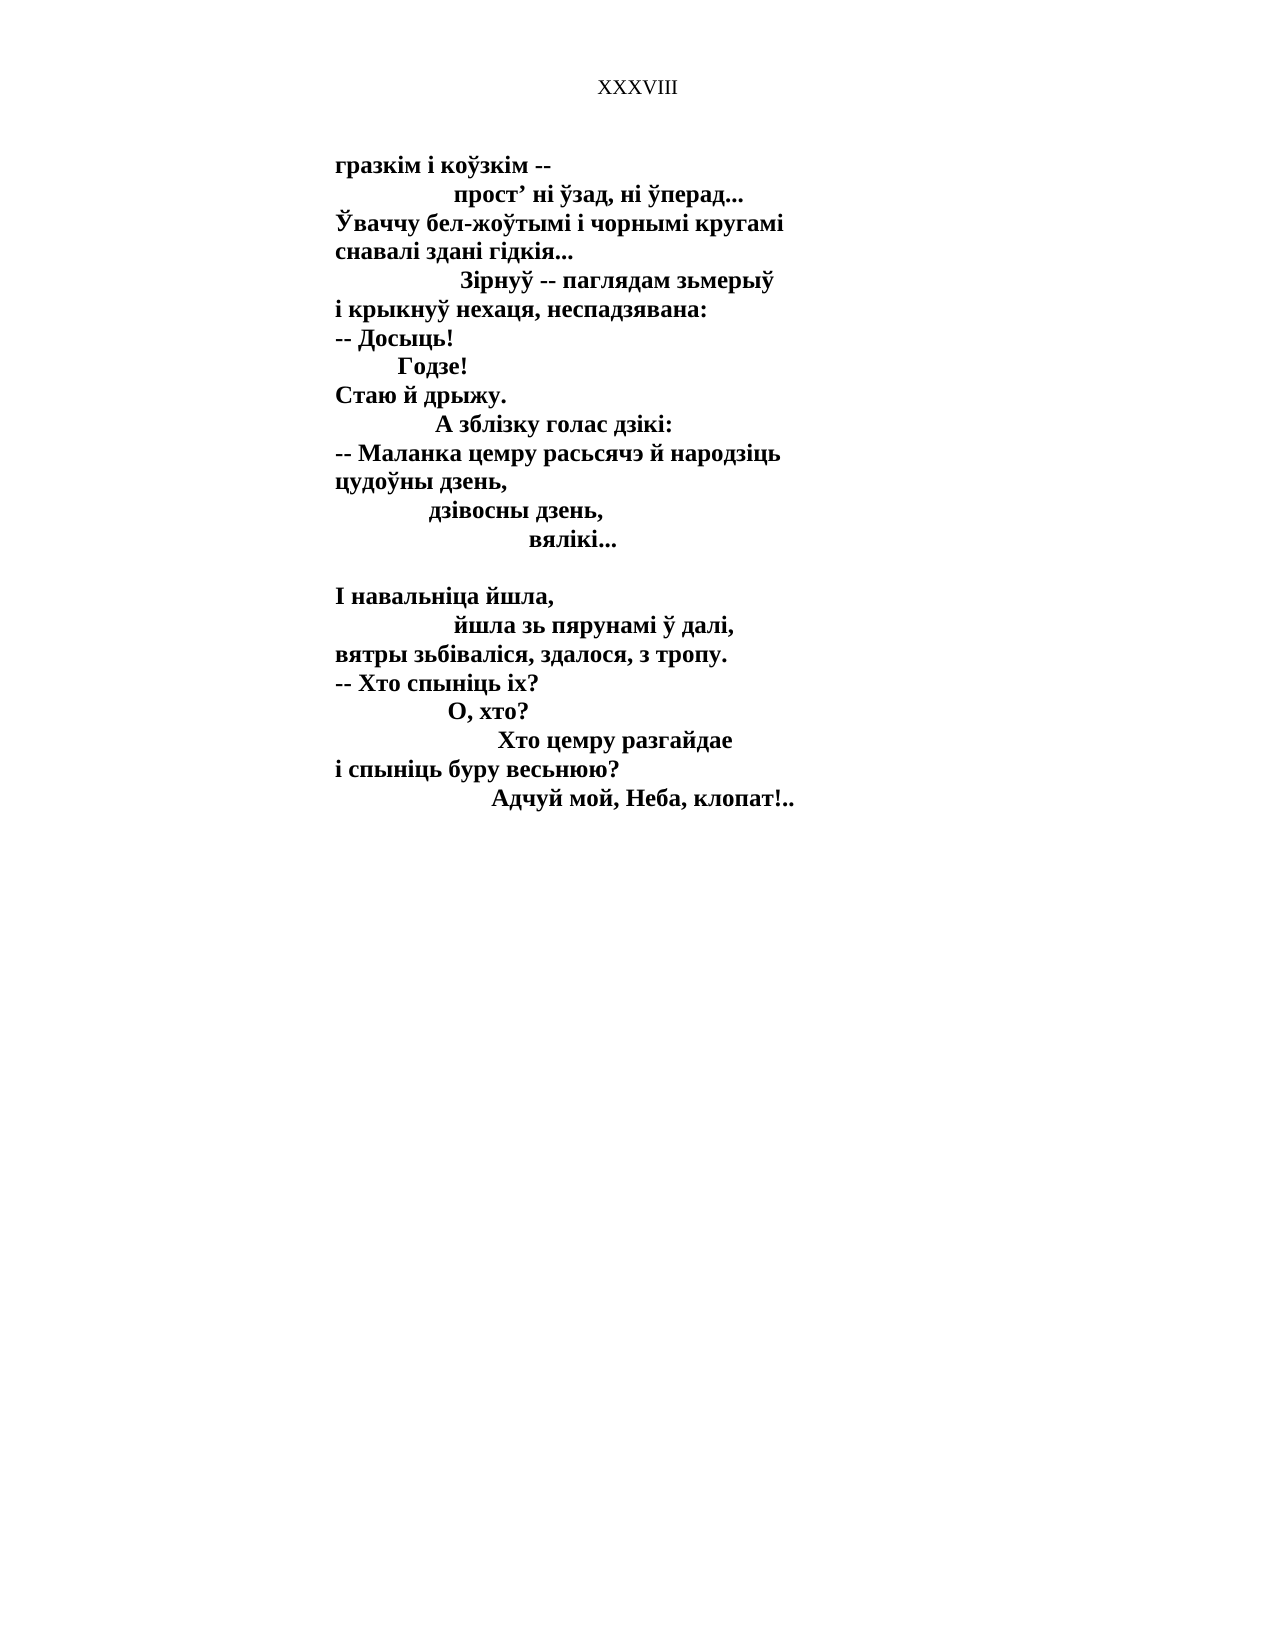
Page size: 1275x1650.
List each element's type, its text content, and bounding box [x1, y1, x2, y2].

text -- Досыць! [335, 323, 1088, 351]
text дзівосны дзень, [335, 495, 1088, 524]
text -- Хто спыніць іх? [335, 668, 1088, 696]
text О, хто? [335, 696, 1088, 725]
text Годзе! [335, 351, 1088, 380]
text Стаю й дрыжу. [335, 380, 1088, 409]
text і спыніць буру весьнюю? [335, 754, 1088, 783]
text гразкім і коўзкім -- [335, 150, 1088, 179]
text цудоўны дзень, [335, 466, 1088, 495]
text Зірнуў -- паглядам зьмерыў [335, 265, 1088, 294]
text -- Маланка цемру расьсячэ й народзіць [335, 438, 1088, 466]
text вялікі... [335, 524, 1088, 553]
text І навальніца йшла, [335, 581, 1088, 610]
text вятры зьбіваліся, здалося, з тропу. [335, 639, 1088, 668]
text Ўваччу бел-жоўтымі і чорнымі кругамі [335, 208, 1088, 236]
text прост’ ні ўзад, ні ўперад... [335, 179, 1088, 208]
text снавалі здані гідкія... [335, 236, 1088, 265]
text Адчуй мой, Неба, клопат!.. [335, 783, 1088, 811]
text йшла зь пярунамі ў далі, [335, 610, 1088, 639]
text Хто цемру разгайдае [335, 725, 1088, 754]
text і крыкнуў нехаця, неспадзявана: [335, 294, 1088, 323]
text А зблізку голас дзікі: [335, 409, 1088, 438]
